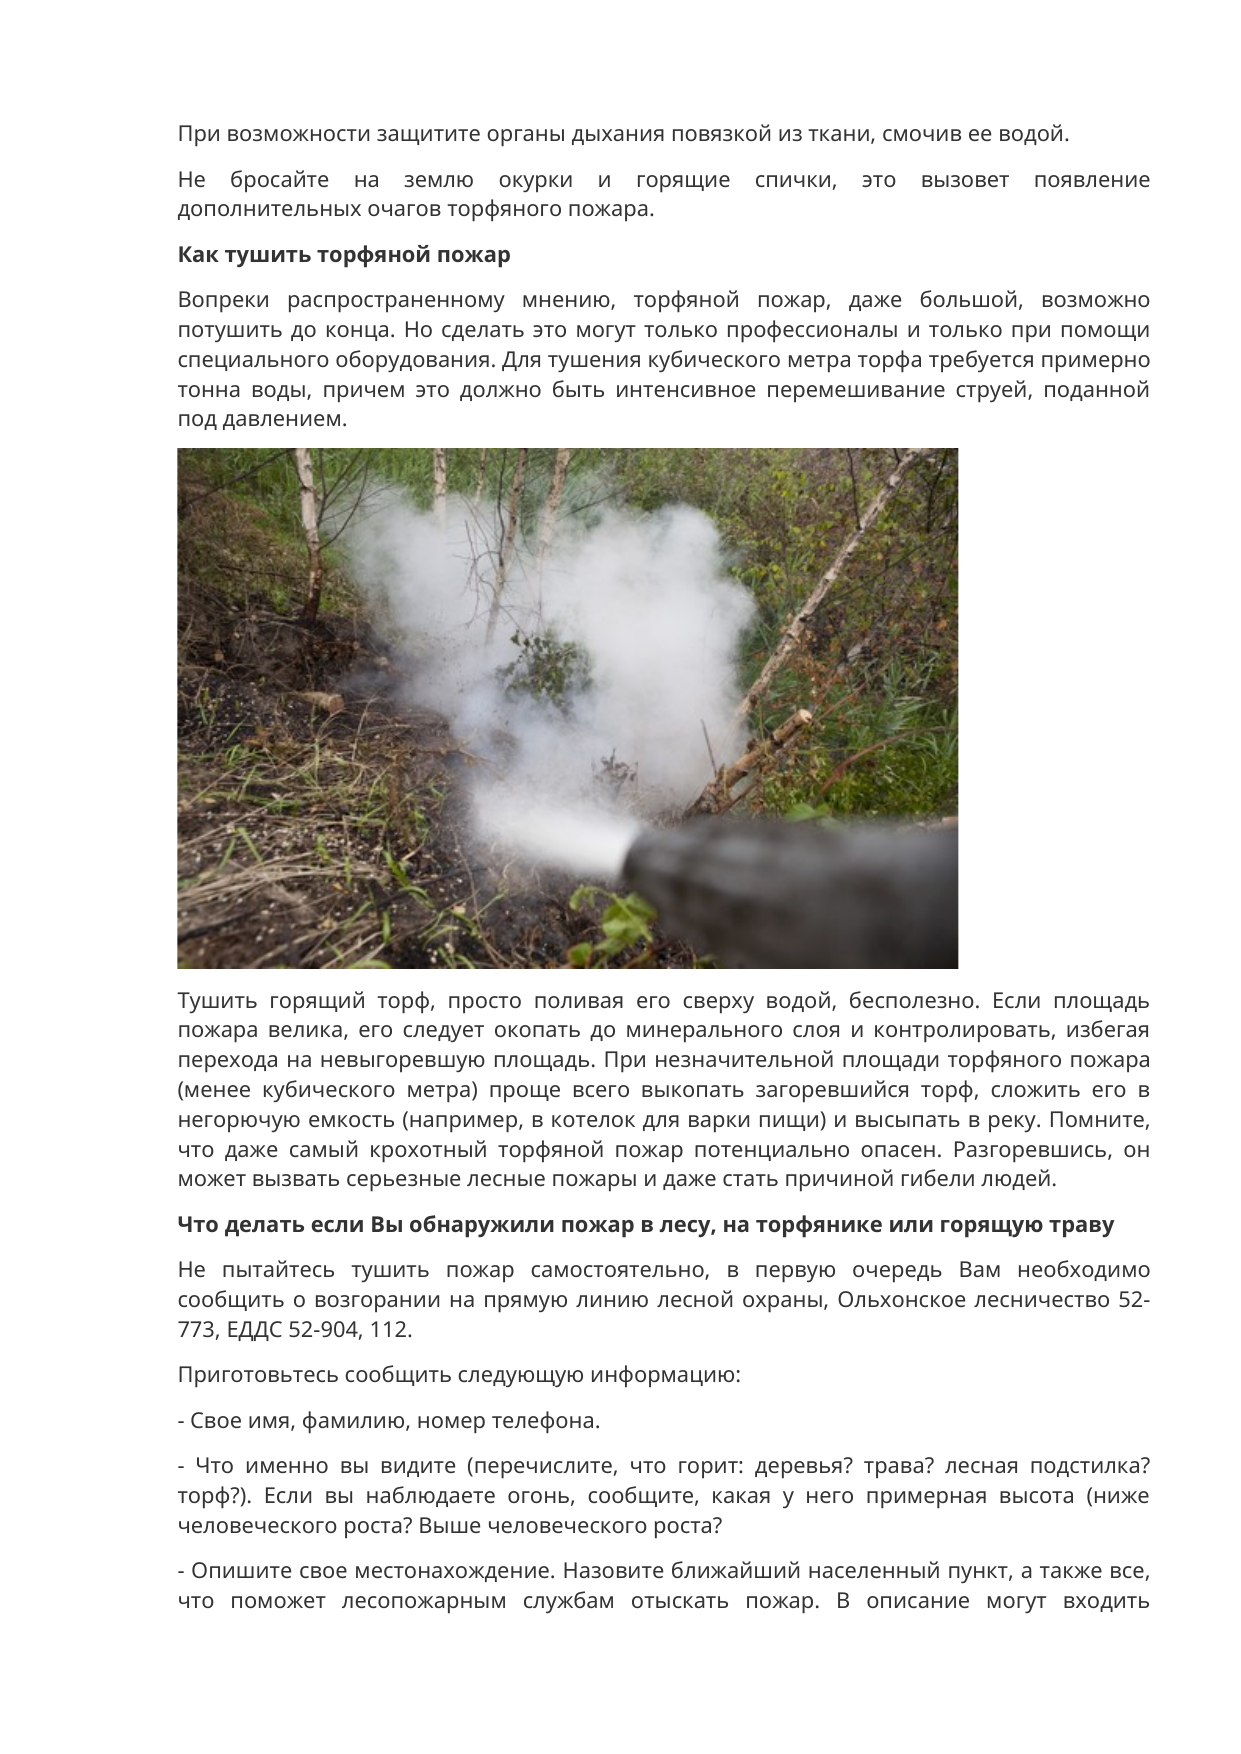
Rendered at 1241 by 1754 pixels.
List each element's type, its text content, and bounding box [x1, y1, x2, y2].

text Не бросайте на землю окурки и горящие спички, это вызовет появление дополнительных очагов торфяного пожара. [177, 163, 1152, 223]
text При возможности защитите органы дыхания повязкой из ткани, смочив ее водой. [177, 118, 1152, 148]
text Приготовьтесь сообщить следующую информацию: [177, 1359, 1152, 1389]
text - Что именно вы видите (перечислите, что горит: деревья? трава? лесная подстилка? торф?). Если вы наблюдаете огонь, сообщите, какая у него примерная высота (ниже человеческого роста? Выше человеческого роста? [177, 1450, 1152, 1539]
text Не пытайтесь тушить пожар самостоятельно, в первую очередь Вам необходимо сообщить о возгорании на прямую линию лесной охраны, Ольхонское лесничество 52-773, ЕДДС 52-904, 112. [177, 1254, 1152, 1344]
text Тушить горящий торф, просто поливая его сверху водой, бесполезно. Если площадь пожара велика, его следует окопать до минерального слоя и контролировать, избегая перехода на невыгоревшую площадь. При незначительной площади торфяного пожара (менее кубического метра) проще всего выкопать загоревшийся торф, сложить его в негорючую емкость (например, в котелок для варки пищи) и высыпать в реку. Помните, что даже самый крохотный торфяной пожар потенциально опасен. Разгоревшись, он может вызвать серьезные лесные пожары и даже стать причиной гибели людей. [177, 985, 1152, 1193]
text Вопреки распространенному мнению, торфяной пожар, даже большой, возможно потушить до конца. Но сделать это могут только профессионалы и только при помощи специального оборудования. Для тушения кубического метра торфа требуется примерно тонна воды, причем это должно быть интенсивное перемешивание струей, поданной под давлением. [177, 284, 1152, 433]
text Что делать если Вы обнаружили пожар в лесу, на торфянике или горящую траву [177, 1209, 1152, 1239]
text - Свое имя, фамилию, номер телефона. [177, 1405, 1152, 1434]
text Как тушить торфяной пожар [177, 239, 1152, 268]
picture [177, 448, 959, 969]
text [177, 1555, 1152, 1615]
